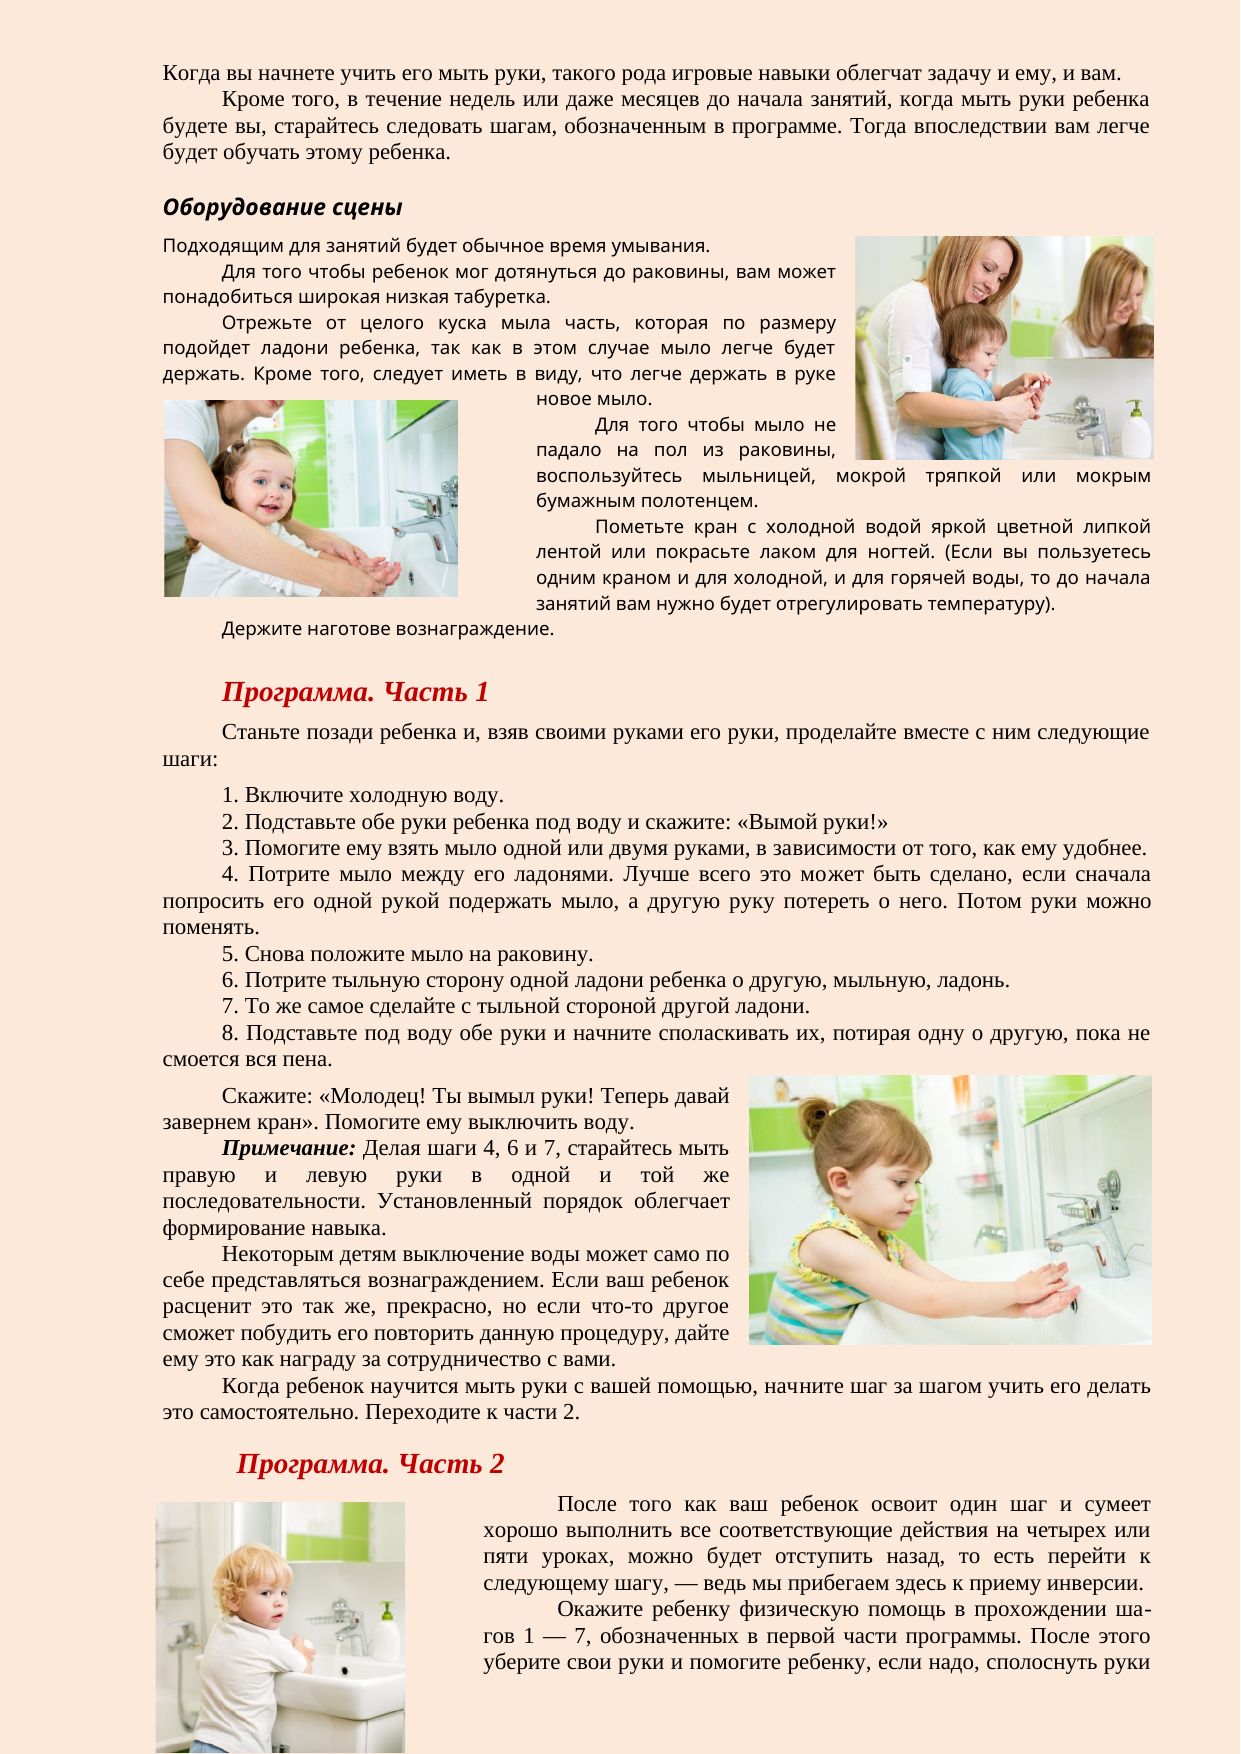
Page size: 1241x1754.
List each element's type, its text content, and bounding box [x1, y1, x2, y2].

text Держите наготове вознаграждение. [162, 615, 1152, 641]
text Оборудование сцены [162, 191, 1152, 222]
text Станьте позади ребенка и, взяв своими руками его руки, проделайте вместе с ним следующие шаги: [162, 718, 1152, 771]
text 3. Помогите ему взять мыло одной или двумя руками, в зависимости от того, как ему удобнее. [162, 834, 1152, 861]
text Подходящим для занятий будет обычное время умывания. [162, 232, 1152, 258]
picture [749, 1075, 1153, 1345]
text Программа. Часть 2 [74, 1446, 1152, 1479]
picture [155, 1502, 406, 1753]
text 4. Потрите мыло между его ладонями. Лучше всего это может быть сделано, если сначала попросить его одной рукой подержать мыло, а другую руку потереть о него. Потом руки можно поменять. [162, 861, 1152, 939]
text 5. Снова положите мыло на раковину. [162, 939, 1152, 966]
text Когда ребенок научится мыть руки с вашей помощью, начните шаг за шагом учить его делать это самостоятельно. Переходите к части 2. [162, 1372, 1152, 1424]
text Скажите: «Молодец! Ты вымыл руки! Теперь давай завернем кран». Помогите ему выключить воду. [162, 1082, 749, 1134]
text 8. Подставьте под воду обе руки и начните споласкивать их, потирая одну о другую, пока не смоется вся пена. [162, 1019, 1152, 1071]
text После того как ваш ребенок освоит один шаг и сумеет хорошо выполнить все соответствующие действия на четырех или пяти уроках, можно будет отступить назад, то есть перейти к следующему шагу, — ведь мы прибегаем здесь к приему инверсии. [162, 1490, 1152, 1595]
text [162, 59, 1152, 85]
text 6. Потрите тыльную сторону одной ладони ребенка о другую, мыльную, ладонь. [162, 966, 1152, 992]
text Пометьте кран с холодной водой яркой цветной липкой лентой или покрасьте лаком для ногтей. (Если вы пользуетесь одним краном и для холодной, и для горячей воды, то до начала занятий вам нужно будет отрегулировать температуру). [162, 513, 1152, 615]
text Отрежьте от целого куска мыла часть, которая по размеру подойдет ладони ребенка, так как в этом случае мыло легче будет держать. Кроме того, следует иметь в виду, что легче держать в руке новое мыло. [162, 309, 853, 411]
picture [853, 236, 1154, 459]
text 7. То же самое сделайте с тыльной стороной другой ладони. [162, 992, 1152, 1019]
text 1. Включите холодную воду. [162, 781, 1152, 808]
text Для того чтобы мыло не падало на пол из раковины, воспользуйтесь мыльницей, мокрой тряпкой или мокрым бумажным полотенцем. [458, 411, 1152, 513]
picture [164, 400, 458, 597]
text Программа. Часть 1 [162, 674, 1152, 708]
text Некоторым детям выключение воды может само по себе представляться вознаграждением. Если ваш ребенок расценит это так же, прекрасно, но если что-то другое сможет побудить его повторить данную процедуру, дайте ему это как награду за сотрудничество с вами. [162, 1240, 1152, 1372]
text Кроме того, в течение недель или даже месяцев до начала занятий, когда мыть руки ребенка будете вы, старайтесь следовать шагам, обозначенным в программе. Тогда впоследствии вам легче будет обучать этому ребенка. [162, 85, 1152, 164]
text Примечание: Делая шаги 4, 6 и 7, старайтесь мыть правую и левую руки в одной и той же последовательности. Установленный порядок облегчает формирование навыка. [162, 1134, 749, 1240]
text Для того чтобы ребенок мог дотянуться до раковины, вам может понадобиться широкая низкая табуретка. [162, 258, 853, 309]
text 2. Подставьте обе руки ребенка под воду и скажите: «Вымой руки!» [162, 808, 1152, 834]
